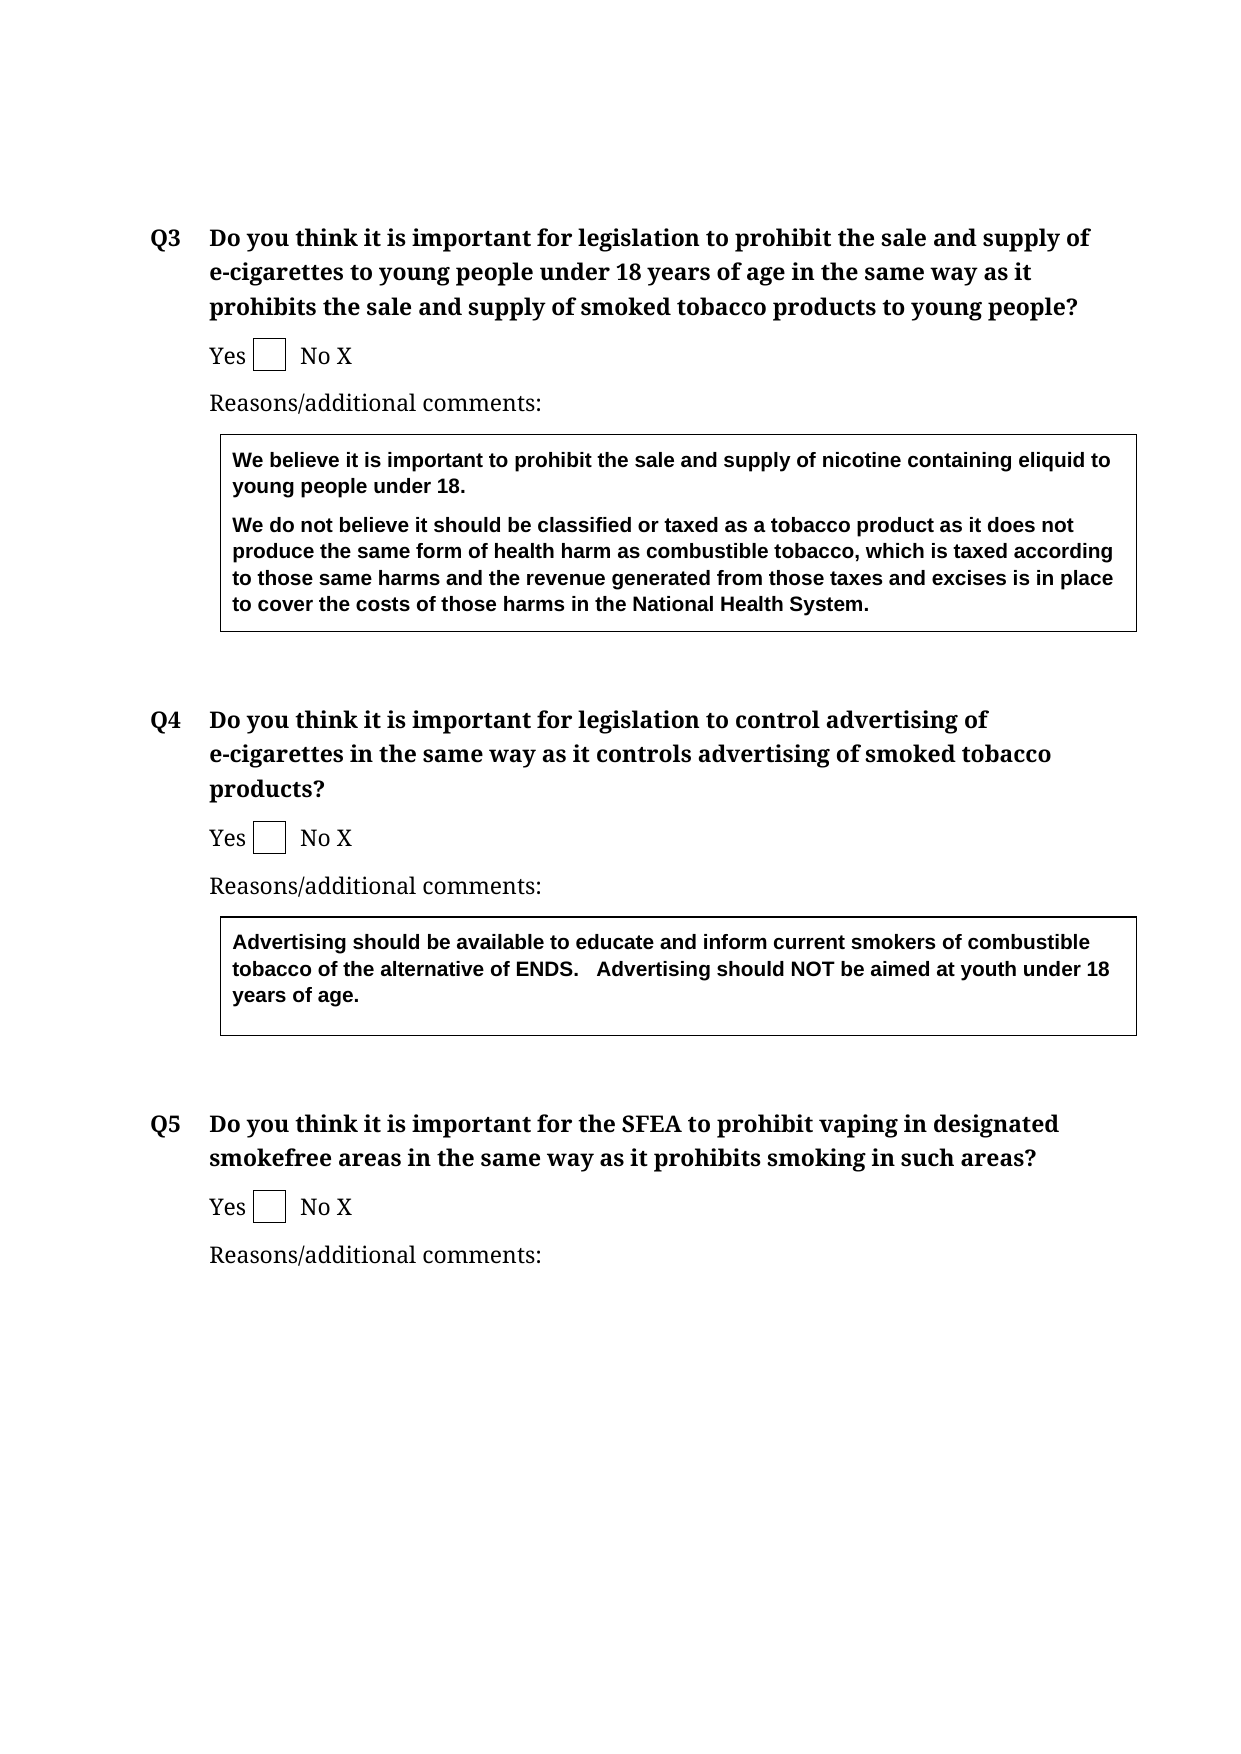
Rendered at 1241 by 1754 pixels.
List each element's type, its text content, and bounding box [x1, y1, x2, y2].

subtitle Q4 Do you think it is important for legislation to control advertising of e-cigarettes in the same way as it controls advertising of smoked tobacco products? [150, 704, 1090, 804]
text Yes No X [209, 820, 1090, 854]
subtitle Q5 Do you think it is important for the SFEA to prohibit vaping in designated smokefree areas in the same way as it prohibits smoking in such areas? [150, 1107, 1090, 1173]
text Reasons/additional comments: [209, 1239, 1090, 1270]
subtitle Q3 Do you think it is important for legislation to prohibit the sale and supply of e-cigarettes to young people under 18 years of age in the same way as it prohibits the sale and supply of smoked tobacco products to young people? [150, 222, 1090, 322]
text Reasons/additional comments: [209, 869, 1090, 901]
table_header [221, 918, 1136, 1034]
text Reasons/additional comments: [209, 387, 1090, 419]
text Yes No X [209, 1189, 1090, 1223]
text Yes No X [209, 337, 1090, 372]
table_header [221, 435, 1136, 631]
